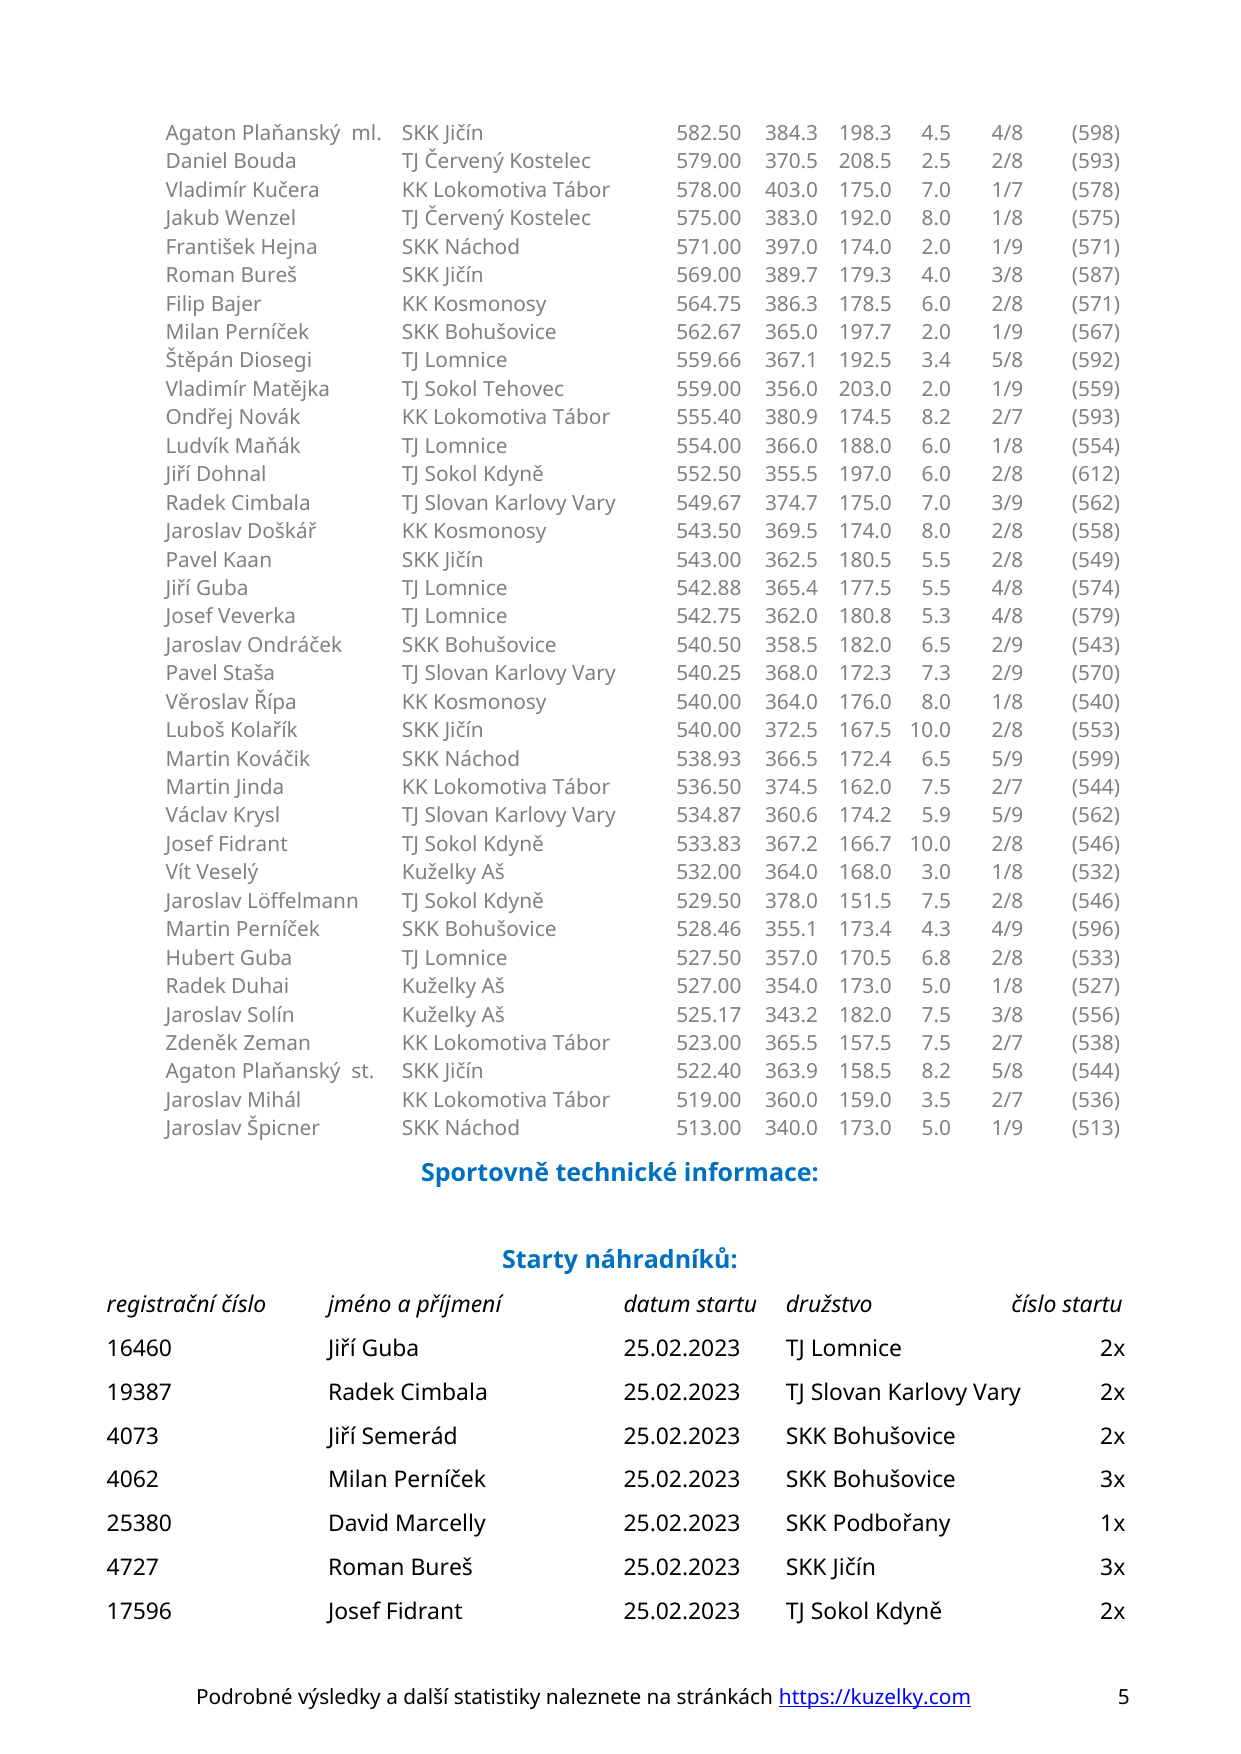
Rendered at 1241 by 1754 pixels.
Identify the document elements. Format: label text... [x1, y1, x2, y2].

text Zdeněk Zeman KK Lokomotiva Tábor 523.00 365.5 157.5 7.5 2/7 (538) [106, 1028, 1134, 1057]
text Václav Krysl TJ Slovan Karlovy Vary 534.87 360.6 174.2 5.9 5/9 (562) [106, 801, 1134, 829]
text Jaroslav Löffelmann TJ Sokol Kdyně 529.50 378.0 151.5 7.5 2/8 (546) [106, 886, 1134, 914]
text Jiří Dohnal TJ Sokol Kdyně 552.50 355.5 197.0 6.0 2/8 (612) [106, 459, 1134, 488]
text 17596 Josef Fidrant 25.02.2023 TJ Sokol Kdyně 2x [106, 1595, 1134, 1626]
text Luboš Kolařík SKK Jičín 540.00 372.5 167.5 10.0 2/8 (553) [106, 715, 1134, 744]
text Martin Jinda KK Lokomotiva Tábor 536.50 374.5 162.0 7.5 2/7 (544) [106, 772, 1134, 801]
text Vladimír Kučera KK Lokomotiva Tábor 578.00 403.0 175.0 7.0 1/7 (578) [106, 175, 1134, 203]
text Roman Bureš SKK Jičín 569.00 389.7 179.3 4.0 3/8 (587) [106, 260, 1134, 289]
text Pavel Staša TJ Slovan Karlovy Vary 540.25 368.0 172.3 7.3 2/9 (570) [106, 658, 1134, 687]
text Martin Kováčik SKK Náchod 538.93 366.5 172.4 6.5 5/9 (599) [106, 744, 1134, 772]
text registrační číslo jméno a příjmení datum startu družstvo číslo startu [106, 1288, 1134, 1320]
text Jaroslav Doškář KK Kosmonosy 543.50 369.5 174.0 8.0 2/8 (558) [106, 516, 1134, 545]
text Ondřej Novák KK Lokomotiva Tábor 555.40 380.9 174.5 8.2 2/7 (593) [106, 402, 1134, 431]
text Radek Cimbala TJ Slovan Karlovy Vary 549.67 374.7 175.0 7.0 3/9 (562) [106, 488, 1134, 516]
text Vladimír Matějka TJ Sokol Tehovec 559.00 356.0 203.0 2.0 1/9 (559) [106, 374, 1134, 402]
text Jiří Guba TJ Lomnice 542.88 365.4 177.5 5.5 4/8 (574) [106, 573, 1134, 602]
text Jakub Wenzel TJ Červený Kostelec 575.00 383.0 192.0 8.0 1/8 (575) [106, 203, 1134, 232]
text Štěpán Diosegi TJ Lomnice 559.66 367.1 192.5 3.4 5/8 (592) [106, 346, 1134, 374]
text 4073 Jiří Semerád 25.02.2023 SKK Bohušovice 2x [106, 1420, 1134, 1451]
text Agaton Plaňanský ml. SKK Jičín 582.50 384.3 198.3 4.5 4/8 (598) [106, 118, 1134, 147]
text Vít Veselý Kuželky Aš 532.00 364.0 168.0 3.0 1/8 (532) [106, 857, 1134, 886]
text 25380 David Marcelly 25.02.2023 SKK Podbořany 1x [106, 1507, 1134, 1538]
text Jaroslav Ondráček SKK Bohušovice 540.50 358.5 182.0 6.5 2/9 (543) [106, 630, 1134, 658]
text 4062 Milan Perníček 25.02.2023 SKK Bohušovice 3x [106, 1463, 1134, 1495]
text Hubert Guba TJ Lomnice 527.50 357.0 170.5 6.8 2/8 (533) [106, 943, 1134, 971]
text Josef Fidrant TJ Sokol Kdyně 533.83 367.2 166.7 10.0 2/8 (546) [106, 829, 1134, 857]
text Daniel Bouda TJ Červený Kostelec 579.00 370.5 208.5 2.5 2/8 (593) [106, 147, 1134, 175]
text Sportovně technické informace: [94, 1154, 1145, 1188]
text Agaton Plaňanský st. SKK Jičín 522.40 363.9 158.5 8.2 5/8 (544) [106, 1057, 1134, 1085]
text 19387 Radek Cimbala 25.02.2023 TJ Slovan Karlovy Vary 2x [106, 1376, 1134, 1407]
text Pavel Kaan SKK Jičín 543.00 362.5 180.5 5.5 2/8 (549) [106, 545, 1134, 573]
text Martin Perníček SKK Bohušovice 528.46 355.1 173.4 4.3 4/9 (596) [106, 914, 1134, 943]
text Jaroslav Mihál KK Lokomotiva Tábor 519.00 360.0 159.0 3.5 2/7 (536) [106, 1085, 1134, 1113]
text František Hejna SKK Náchod 571.00 397.0 174.0 2.0 1/9 (571) [106, 232, 1134, 260]
text Radek Duhai Kuželky Aš 527.00 354.0 173.0 5.0 1/8 (527) [106, 971, 1134, 1000]
text Věroslav Řípa KK Kosmonosy 540.00 364.0 176.0 8.0 1/8 (540) [106, 687, 1134, 715]
text 16460 Jiří Guba 25.02.2023 TJ Lomnice 2x [106, 1332, 1134, 1363]
text Jaroslav Solín Kuželky Aš 525.17 343.2 182.0 7.5 3/8 (556) [106, 1000, 1134, 1028]
text Milan Perníček SKK Bohušovice 562.67 365.0 197.7 2.0 1/9 (567) [106, 317, 1134, 346]
text Starty náhradníků: [94, 1242, 1145, 1276]
text Ludvík Maňák TJ Lomnice 554.00 366.0 188.0 6.0 1/8 (554) [106, 431, 1134, 459]
text Filip Bajer KK Kosmonosy 564.75 386.3 178.5 6.0 2/8 (571) [106, 289, 1134, 317]
text 4727 Roman Bureš 25.02.2023 SKK Jičín 3x [106, 1551, 1134, 1582]
text Jaroslav Špicner SKK Náchod 513.00 340.0 173.0 5.0 1/9 (513) [106, 1113, 1134, 1142]
text Josef Veverka TJ Lomnice 542.75 362.0 180.8 5.3 4/8 (579) [106, 602, 1134, 630]
